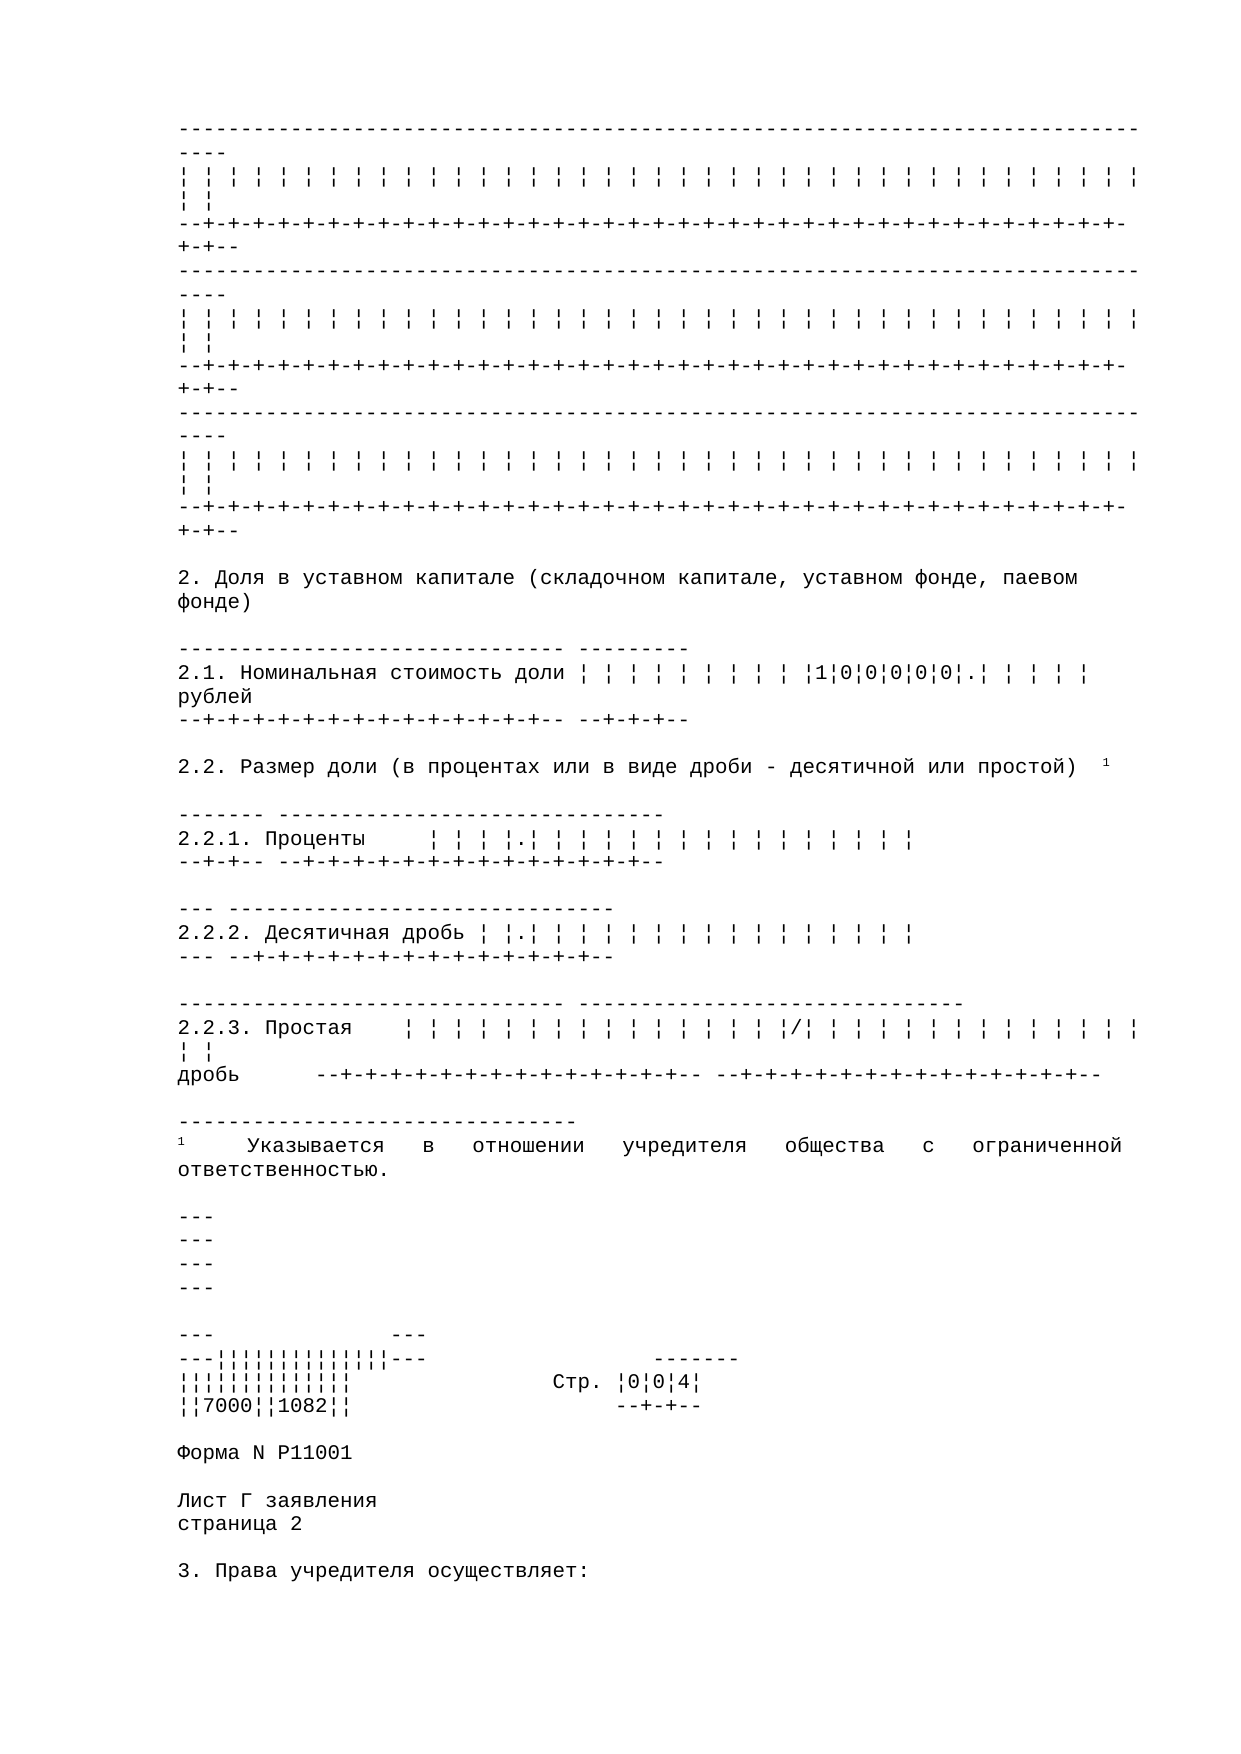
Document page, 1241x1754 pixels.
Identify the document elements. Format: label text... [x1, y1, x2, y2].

text ¦¦7000¦¦1082¦¦ --+-+-- [177, 1395, 1152, 1419]
text 2.2.1. Проценты ¦ ¦ ¦ ¦.¦ ¦ ¦ ¦ ¦ ¦ ¦ ¦ ¦ ¦ ¦ ¦ ¦ ¦ ¦ ¦ [177, 827, 1152, 851]
text --- ------------------------------- [177, 898, 1152, 922]
text Форма N Р11001 [177, 1442, 1152, 1466]
text --+-+-+-+-+-+-+-+-+-+-+-+-+-+-- --+-+-+-- [177, 709, 1152, 733]
text -------------------------------- [177, 1111, 1152, 1135]
text 2.1. Номинальная стоимость доли ¦ ¦ ¦ ¦ ¦ ¦ ¦ ¦ ¦ ¦1¦0¦0¦0¦0¦0¦.¦ ¦ ¦ ¦ ¦ рублей [177, 662, 1152, 709]
text 2.2. Размер доли (в процентах или в виде дроби - десятичной или простой) 1 [177, 757, 1152, 780]
text Лист Г заявления [177, 1489, 1152, 1513]
text --- --+-+-+-+-+-+-+-+-+-+-+-+-+-+-- [177, 946, 1152, 969]
text 2.2.3. Простая ¦ ¦ ¦ ¦ ¦ ¦ ¦ ¦ ¦ ¦ ¦ ¦ ¦ ¦ ¦ ¦/¦ ¦ ¦ ¦ ¦ ¦ ¦ ¦ ¦ ¦ ¦ ¦ ¦ ¦ ¦ ¦ [177, 1017, 1152, 1064]
text 3. Права учредителя осуществляет: [177, 1561, 1152, 1584]
text ---¦¦¦¦¦¦¦¦¦¦¦¦¦¦--- ------- [177, 1348, 1152, 1371]
text 1 Указывается в отношении учредителя общества с ограниченной [177, 1135, 1152, 1158]
text ¦ ¦ ¦ ¦ ¦ ¦ ¦ ¦ ¦ ¦ ¦ ¦ ¦ ¦ ¦ ¦ ¦ ¦ ¦ ¦ ¦ ¦ ¦ ¦ ¦ ¦ ¦ ¦ ¦ ¦ ¦ ¦ ¦ ¦ ¦ ¦ ¦ ¦ ¦ ¦ ¦ [177, 449, 1152, 496]
text --- --- [177, 1206, 1152, 1253]
text 2. Доля в уставном капитале (складочном капитале, уставном фонде, паевом фонде) [177, 567, 1152, 615]
text ------------------------------- ------------------------------- [177, 993, 1152, 1017]
text --+-+-+-+-+-+-+-+-+-+-+-+-+-+-+-+-+-+-+-+-+-+-+-+-+-+-+-+-+-+-+-+-+-+-+-+-+-+-+-- [177, 496, 1152, 544]
text ¦ ¦ ¦ ¦ ¦ ¦ ¦ ¦ ¦ ¦ ¦ ¦ ¦ ¦ ¦ ¦ ¦ ¦ ¦ ¦ ¦ ¦ ¦ ¦ ¦ ¦ ¦ ¦ ¦ ¦ ¦ ¦ ¦ ¦ ¦ ¦ ¦ ¦ ¦ ¦ ¦ [177, 307, 1152, 354]
text --------------------------------------------------------------------------------- [177, 260, 1152, 307]
text ¦¦¦¦¦¦¦¦¦¦¦¦¦¦ Стр. ¦0¦0¦4¦ [177, 1371, 1152, 1395]
text --+-+-+-+-+-+-+-+-+-+-+-+-+-+-+-+-+-+-+-+-+-+-+-+-+-+-+-+-+-+-+-+-+-+-+-+-+-+-+-- [177, 213, 1152, 260]
text 2.2.2. Десятичная дробь ¦ ¦.¦ ¦ ¦ ¦ ¦ ¦ ¦ ¦ ¦ ¦ ¦ ¦ ¦ ¦ ¦ ¦ [177, 922, 1152, 946]
text ------------------------------- --------- [177, 638, 1152, 662]
text дробь --+-+-+-+-+-+-+-+-+-+-+-+-+-+-- --+-+-+-+-+-+-+-+-+-+-+-+-+-+-- [177, 1064, 1152, 1088]
text --+-+-- --+-+-+-+-+-+-+-+-+-+-+-+-+-+-- [177, 851, 1152, 875]
text --------------------------------------------------------------------------------- [177, 402, 1152, 449]
text ответственностью. [177, 1158, 1152, 1182]
text страница 2 [177, 1513, 1152, 1537]
text --- --- [177, 1324, 1152, 1348]
text ¦ ¦ ¦ ¦ ¦ ¦ ¦ ¦ ¦ ¦ ¦ ¦ ¦ ¦ ¦ ¦ ¦ ¦ ¦ ¦ ¦ ¦ ¦ ¦ ¦ ¦ ¦ ¦ ¦ ¦ ¦ ¦ ¦ ¦ ¦ ¦ ¦ ¦ ¦ ¦ ¦ [177, 165, 1152, 213]
text --+-+-+-+-+-+-+-+-+-+-+-+-+-+-+-+-+-+-+-+-+-+-+-+-+-+-+-+-+-+-+-+-+-+-+-+-+-+-+-- [177, 354, 1152, 402]
text --------------------------------------------------------------------------------- [177, 118, 1152, 165]
text --- --- [177, 1253, 1152, 1300]
text ------- ------------------------------- [177, 804, 1152, 827]
